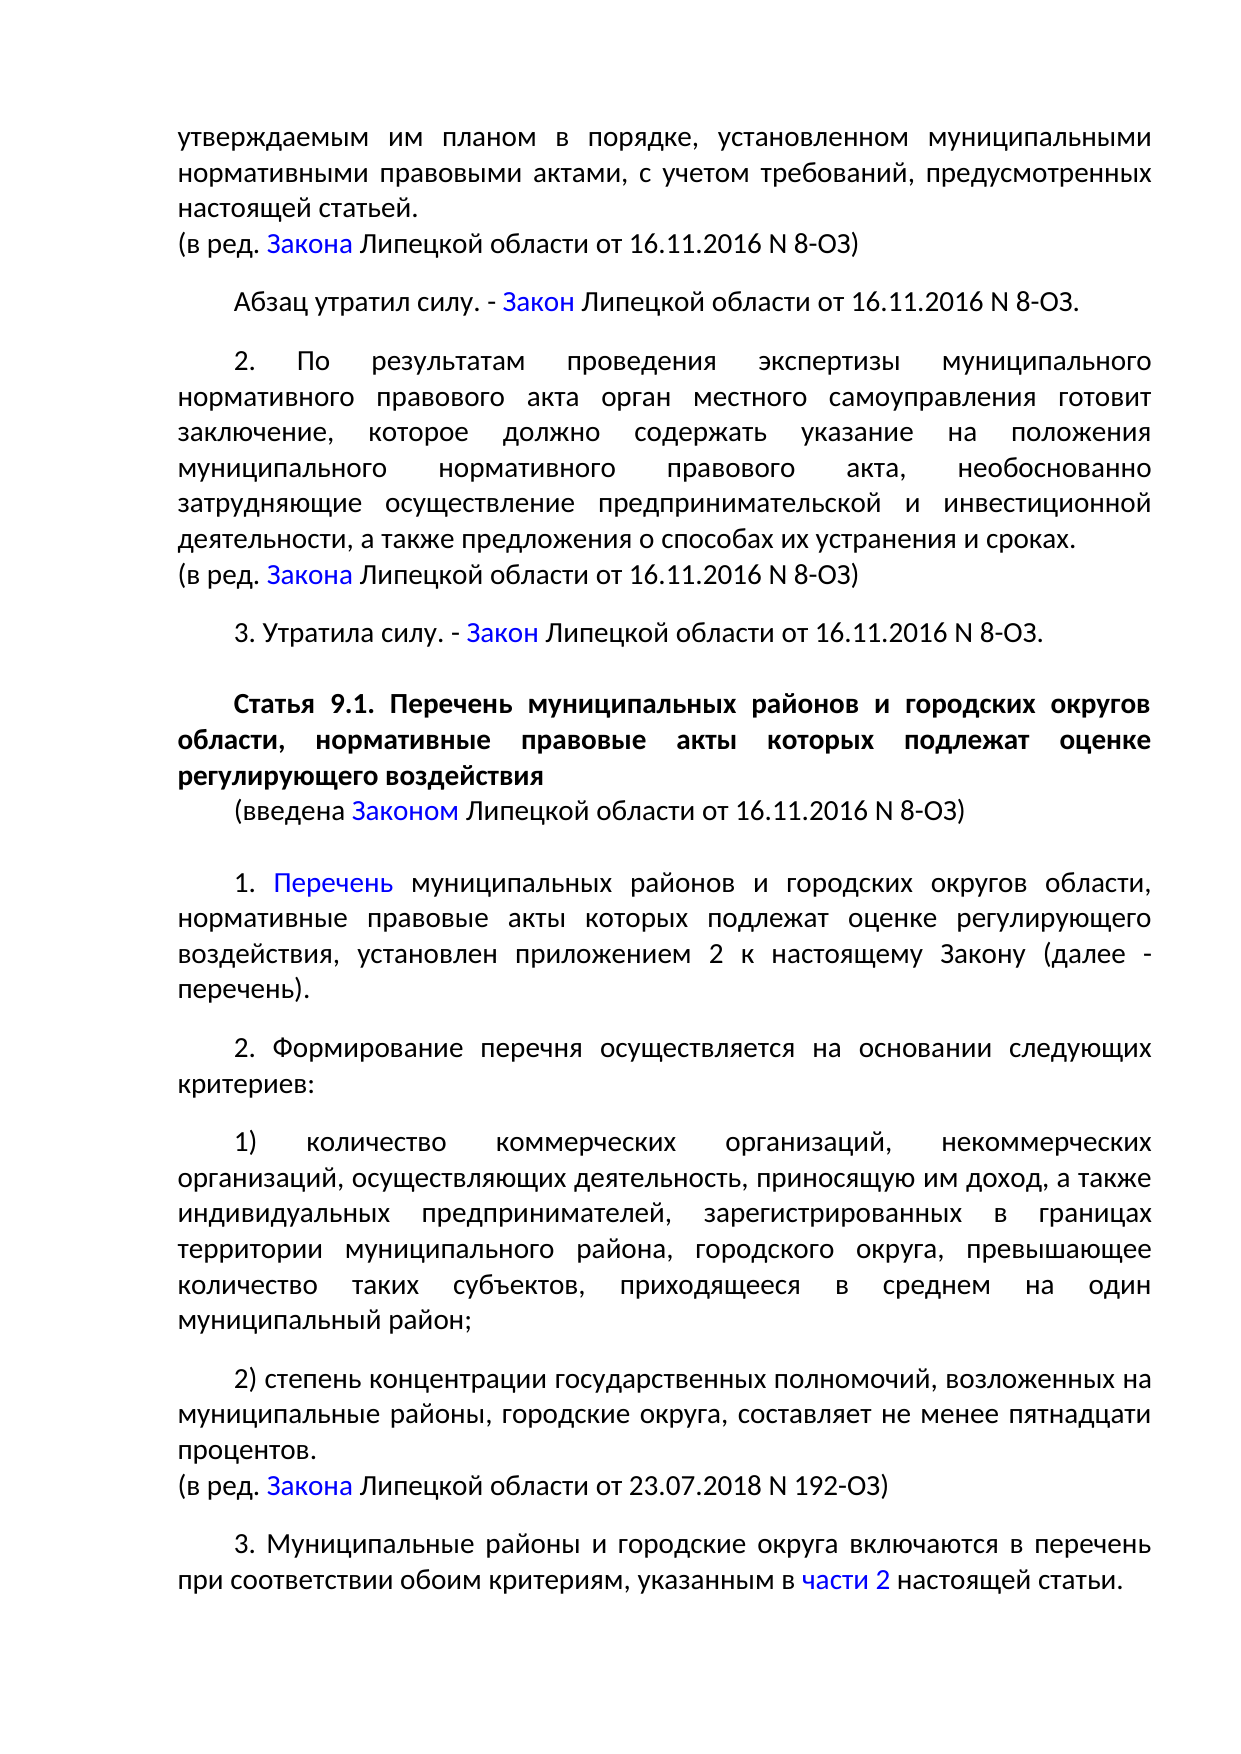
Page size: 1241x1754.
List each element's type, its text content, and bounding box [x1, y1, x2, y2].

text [177, 118, 1152, 225]
text 1. Перечень муниципальных районов и городских округов области, нормативные правовые акты которых подлежат оценке регулирующего воздействия, установлен приложением 2 к настоящему Закону (далее - перечень). [177, 864, 1152, 1006]
text (в ред. Закона Липецкой области от 16.11.2016 N 8-ОЗ) [177, 225, 1152, 261]
text (в ред. Закона Липецкой области от 23.07.2018 N 192-ОЗ) [177, 1467, 1152, 1502]
text 2) степень концентрации государственных полномочий, возложенных на муниципальные районы, городские округа, составляет не менее пятнадцати процентов. [177, 1360, 1152, 1467]
title Статья 9.1. Перечень муниципальных районов и городских округов области, нормативные правовые акты которых подлежат оценке регулирующего воздействия [177, 686, 1152, 792]
text 3. Муниципальные районы и городские округа включаются в перечень при соответствии обоим критериям, указанным в части 2 настоящей статьи. [177, 1525, 1152, 1597]
text 2. Формирование перечня осуществляется на основании следующих критериев: [177, 1029, 1152, 1100]
text Абзац утратил силу. - Закон Липецкой области от 16.11.2016 N 8-ОЗ. [177, 283, 1152, 319]
text (в ред. Закона Липецкой области от 16.11.2016 N 8-ОЗ) [177, 556, 1152, 591]
text 2. По результатам проведения экспертизы муниципального нормативного правового акта орган местного самоуправления готовит заключение, которое должно содержать указание на положения муниципального нормативного правового акта, необоснованно затрудняющие осуществление предпринимательской и инвестиционной деятельности, а также предложения о способах их устранения и сроках. [177, 342, 1152, 556]
text (введена Законом Липецкой области от 16.11.2016 N 8-ОЗ) [177, 792, 1152, 828]
text 3. Утратила силу. - Закон Липецкой области от 16.11.2016 N 8-ОЗ. [177, 614, 1152, 650]
text 1) количество коммерческих организаций, некоммерческих организаций, осуществляющих деятельность, приносящую им доход, а также индивидуальных предпринимателей, зарегистрированных в границах территории муниципального района, городского округа, превышающее количество таких субъектов, приходящееся в среднем на один муниципальный район; [177, 1123, 1152, 1337]
